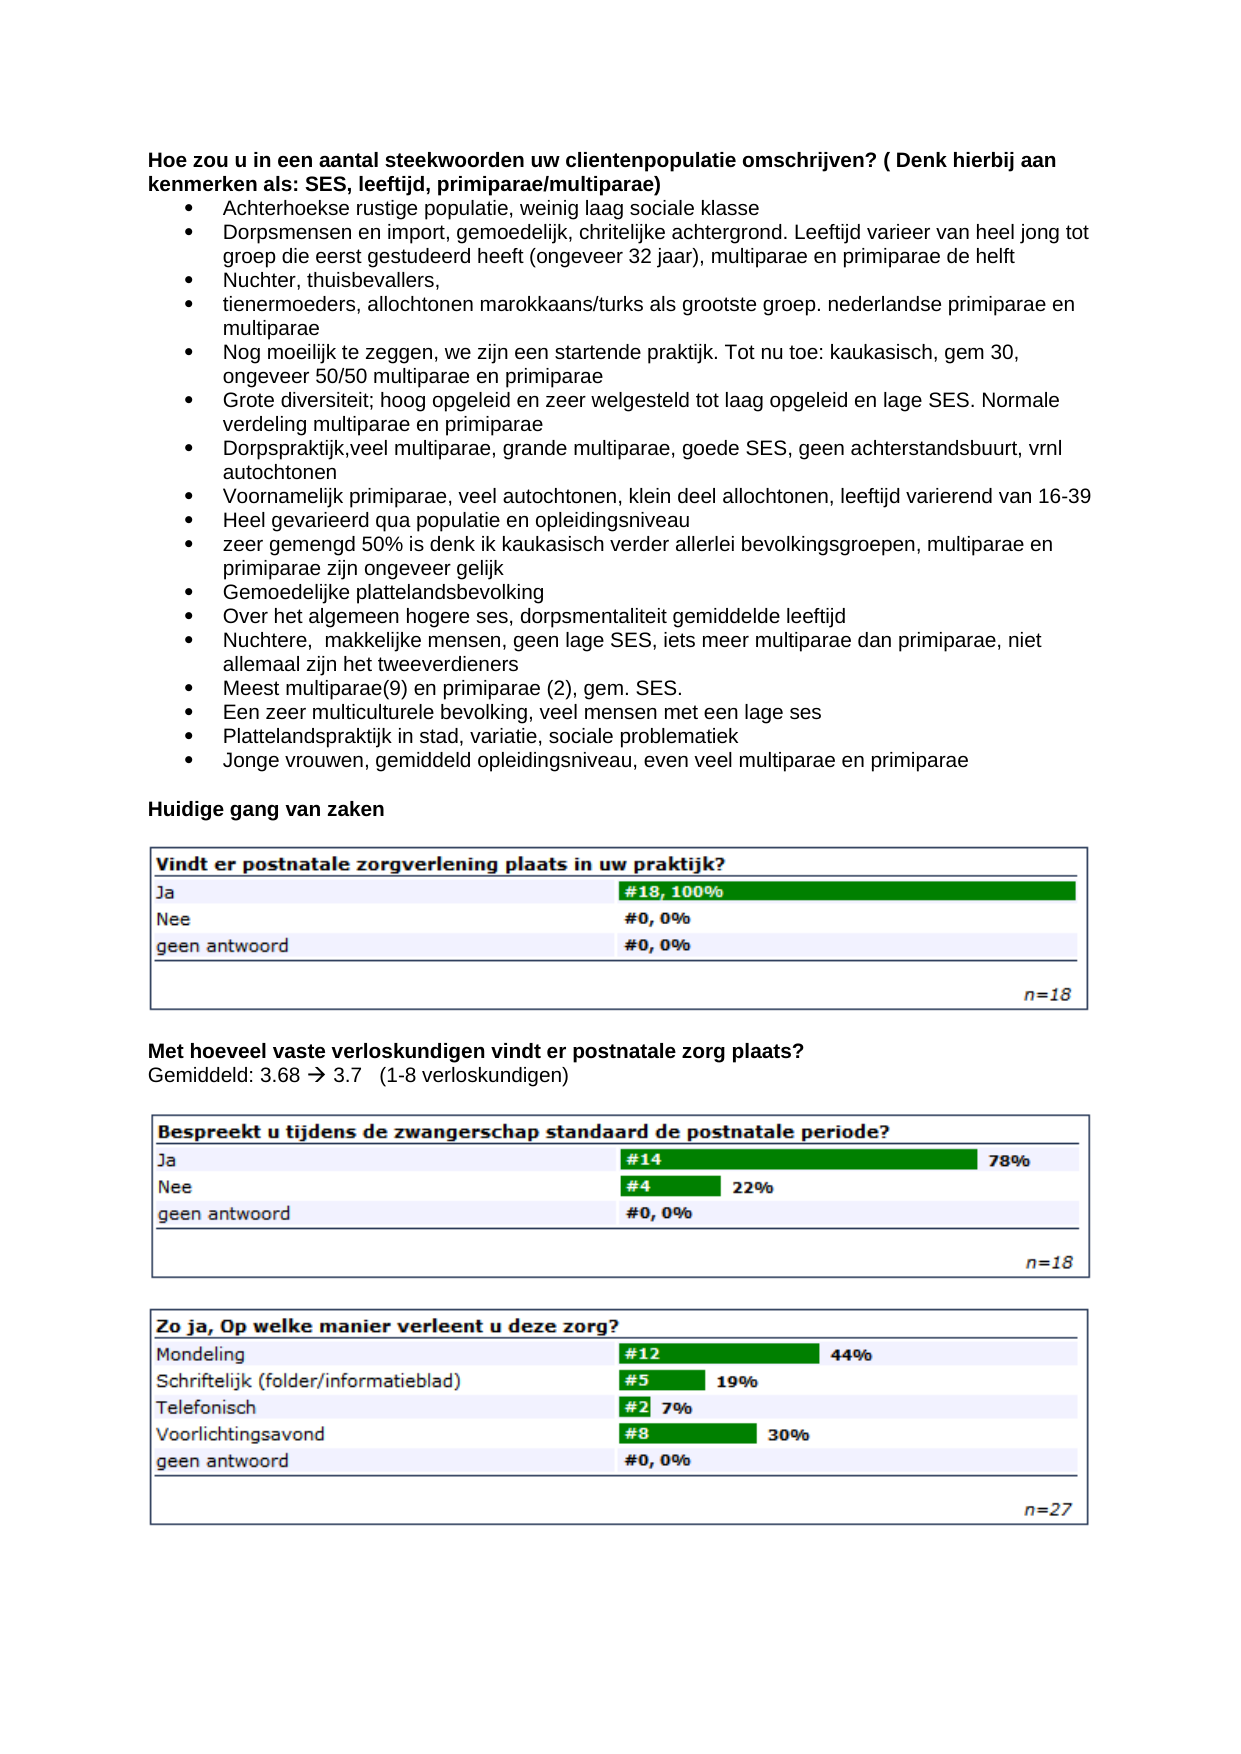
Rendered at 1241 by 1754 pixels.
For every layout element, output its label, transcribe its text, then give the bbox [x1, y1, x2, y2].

picture [147, 844, 1090, 1015]
list Grote diversiteit; hoog opgeleid en zeer welgesteld tot laag opgeleid en lage SES. Normale verdeling multiparae en primiparae [185, 388, 1092, 436]
list Nog moeilijk te zeggen, we zijn een startende praktijk. Tot nu toe: kaukasisch, gem 30, ongeveer 50/50 multiparae en primiparae [185, 340, 1092, 388]
picture [147, 1110, 1095, 1283]
text Hoe zou u in een aantal steekwoorden uw clientenpopulatie omschrijven? ( Denk hierbij aan kenmerken als: SES, leeftijd, primiparae/multiparae) [148, 148, 1092, 196]
list Een zeer multiculturele bevolking, veel mensen met een lage ses [185, 700, 1092, 724]
list Meest multiparae(9) en primiparae (2), gem. SES. [185, 676, 1092, 700]
list Heel gevarieerd qua populatie en opleidingsniveau [185, 508, 1092, 532]
picture [147, 1306, 1095, 1530]
list zeer gemengd 50% is denk ik kaukasisch verder allerlei bevolkingsgroepen, multiparae en primiparae zijn ongeveer gelijk [185, 532, 1092, 580]
list Nuchter, thuisbevallers, [185, 268, 1092, 292]
list Jonge vrouwen, gemiddeld opleidingsniveau, even veel multiparae en primiparae [185, 748, 1092, 772]
list Achterhoekse rustige populatie, weinig laag sociale klasse [185, 196, 1092, 220]
list Dorpsmensen en import, gemoedelijk, chritelijke achtergrond. Leeftijd varieer van heel jong tot groep die eerst gestudeerd heeft (ongeveer 32 jaar), multiparae en primiparae de helft [185, 220, 1092, 268]
list Gemoedelijke plattelandsbevolking [185, 580, 1092, 604]
text Met hoeveel vaste verloskundigen vindt er postnatale zorg plaats? [148, 1038, 1092, 1062]
text Huidige gang van zaken [148, 796, 1092, 820]
list Nuchtere, makkelijke mensen, geen lage SES, iets meer multiparae dan primiparae, niet allemaal zijn het tweeverdieners [185, 628, 1092, 676]
text Gemiddeld: 3.68 3.7 (1-8 verloskundigen) [148, 1062, 1092, 1087]
list Over het algemeen hogere ses, dorpsmentaliteit gemiddelde leeftijd [185, 604, 1092, 628]
list Voornamelijk primiparae, veel autochtonen, klein deel allochtonen, leeftijd varierend van 16-39 [185, 484, 1092, 508]
list Dorpspraktijk,veel multiparae, grande multiparae, goede SES, geen achterstandsbuurt, vrnl autochtonen [185, 436, 1092, 484]
list tienermoeders, allochtonen marokkaans/turks als grootste groep. nederlandse primiparae en multiparae [185, 292, 1092, 340]
list Plattelandspraktijk in stad, variatie, sociale problematiek [185, 724, 1092, 748]
